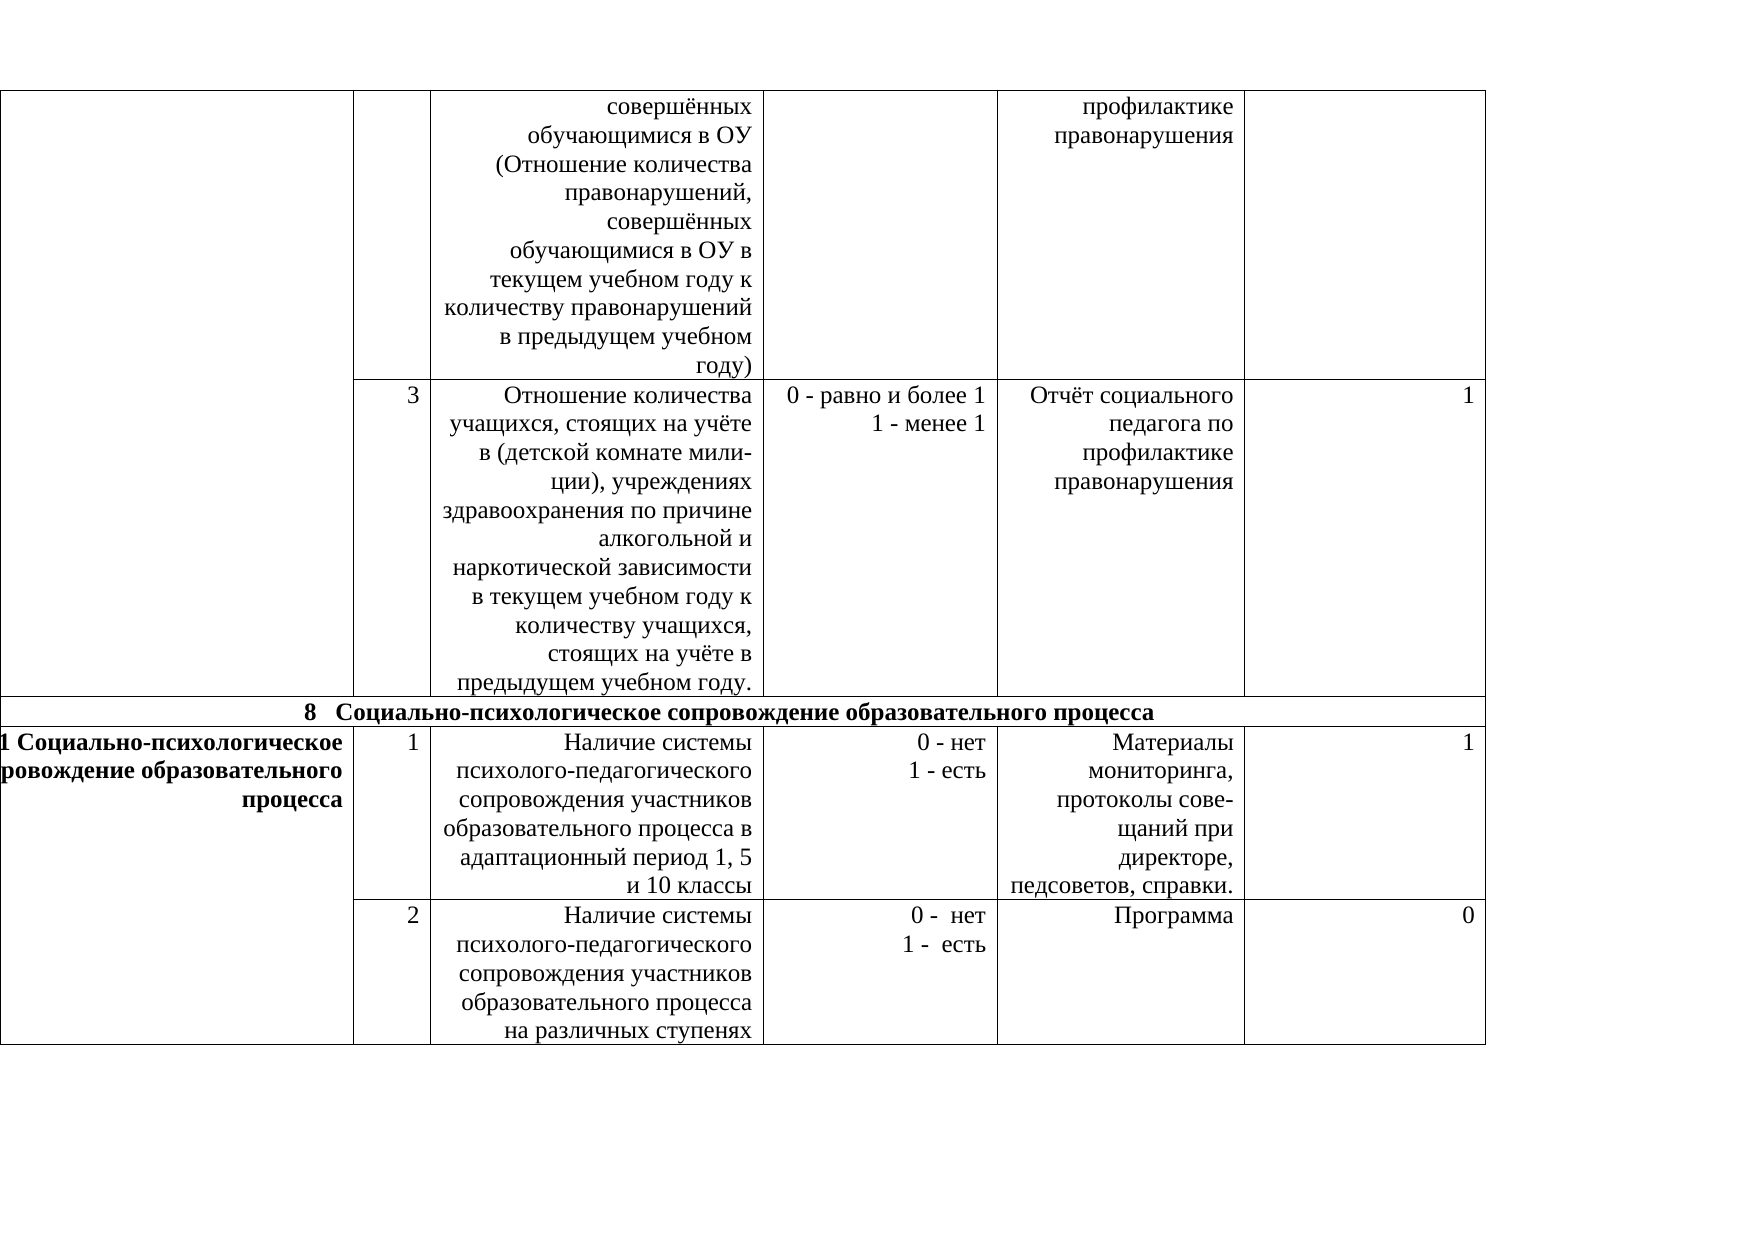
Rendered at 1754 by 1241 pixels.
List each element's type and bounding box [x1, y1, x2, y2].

table_cell [0, 89, 1687, 1047]
